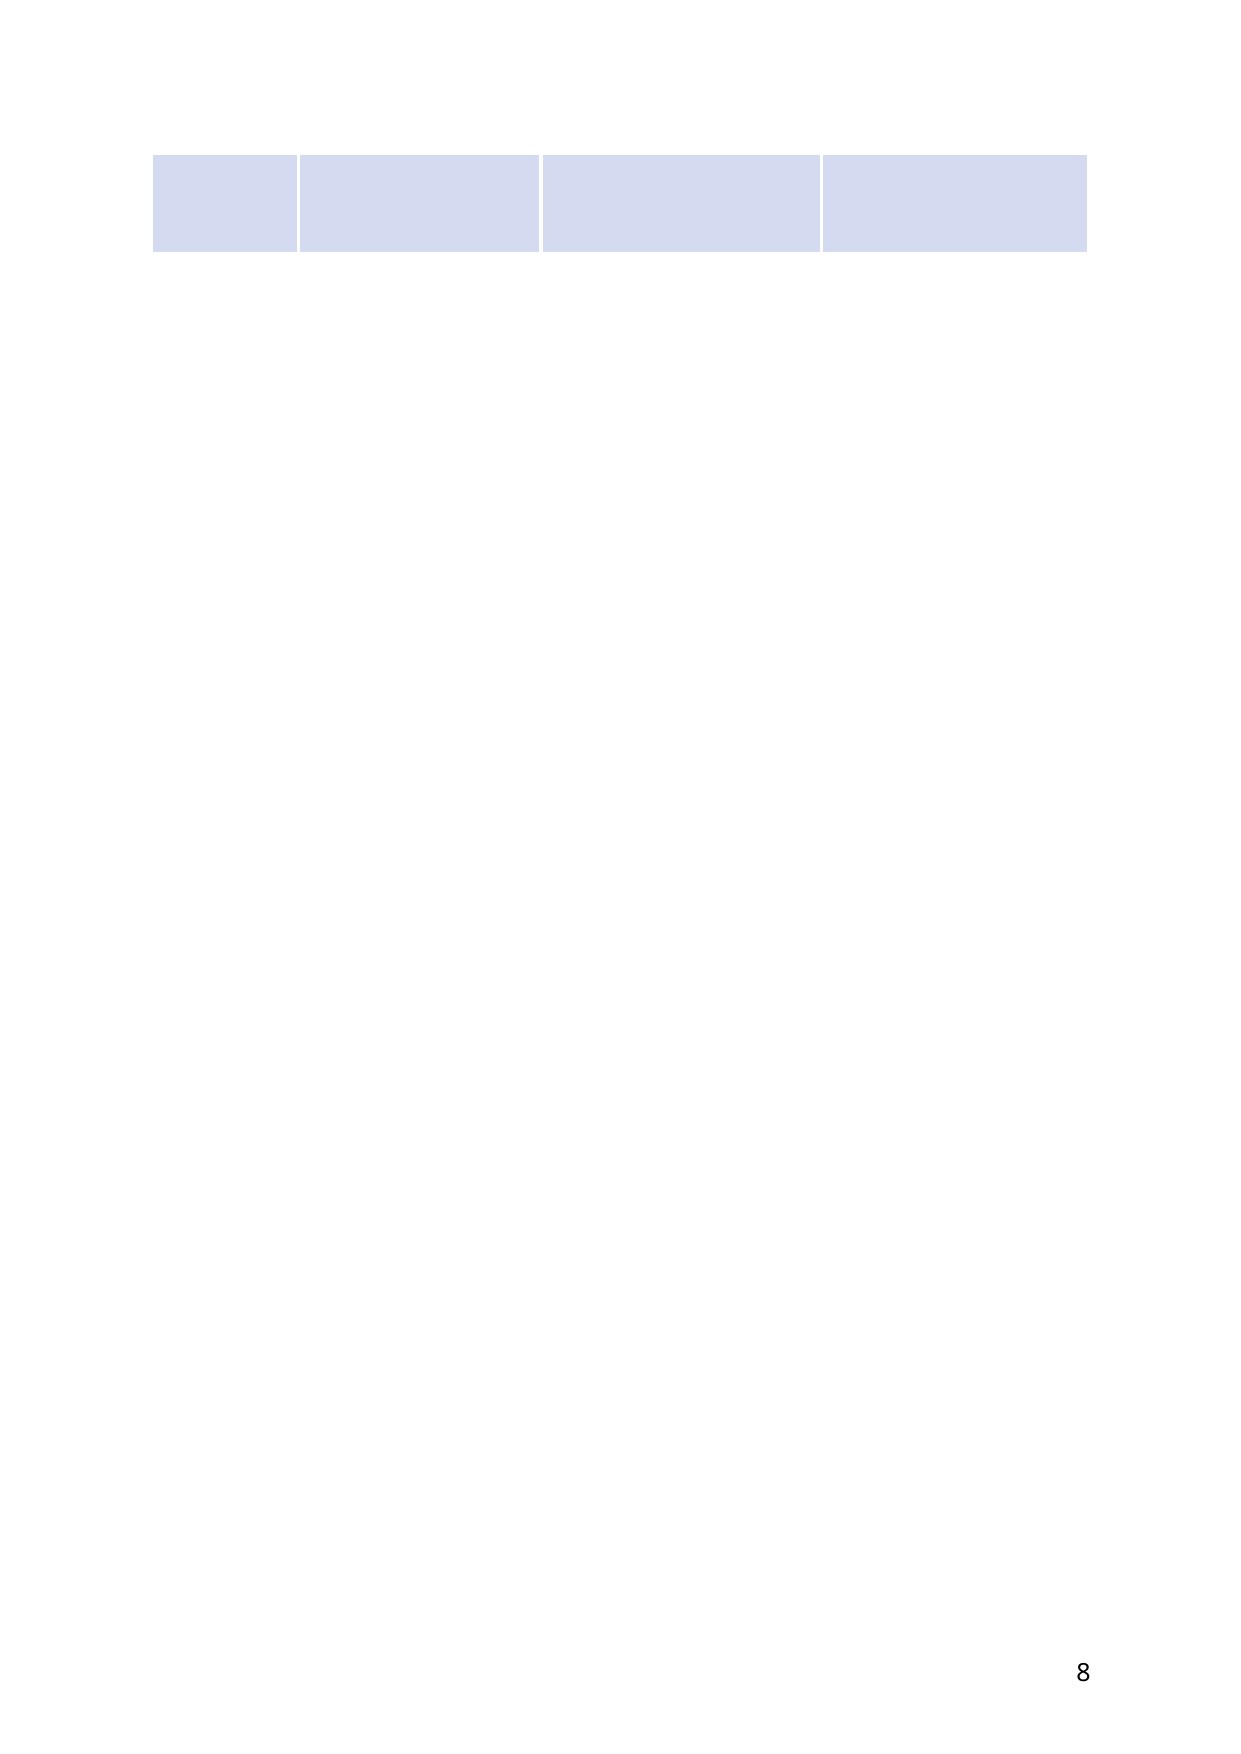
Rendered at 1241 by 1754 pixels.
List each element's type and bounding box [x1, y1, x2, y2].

table_cell [823, 155, 1087, 252]
table_cell [153, 155, 297, 252]
table_cell [543, 155, 820, 252]
table_cell [300, 155, 539, 252]
